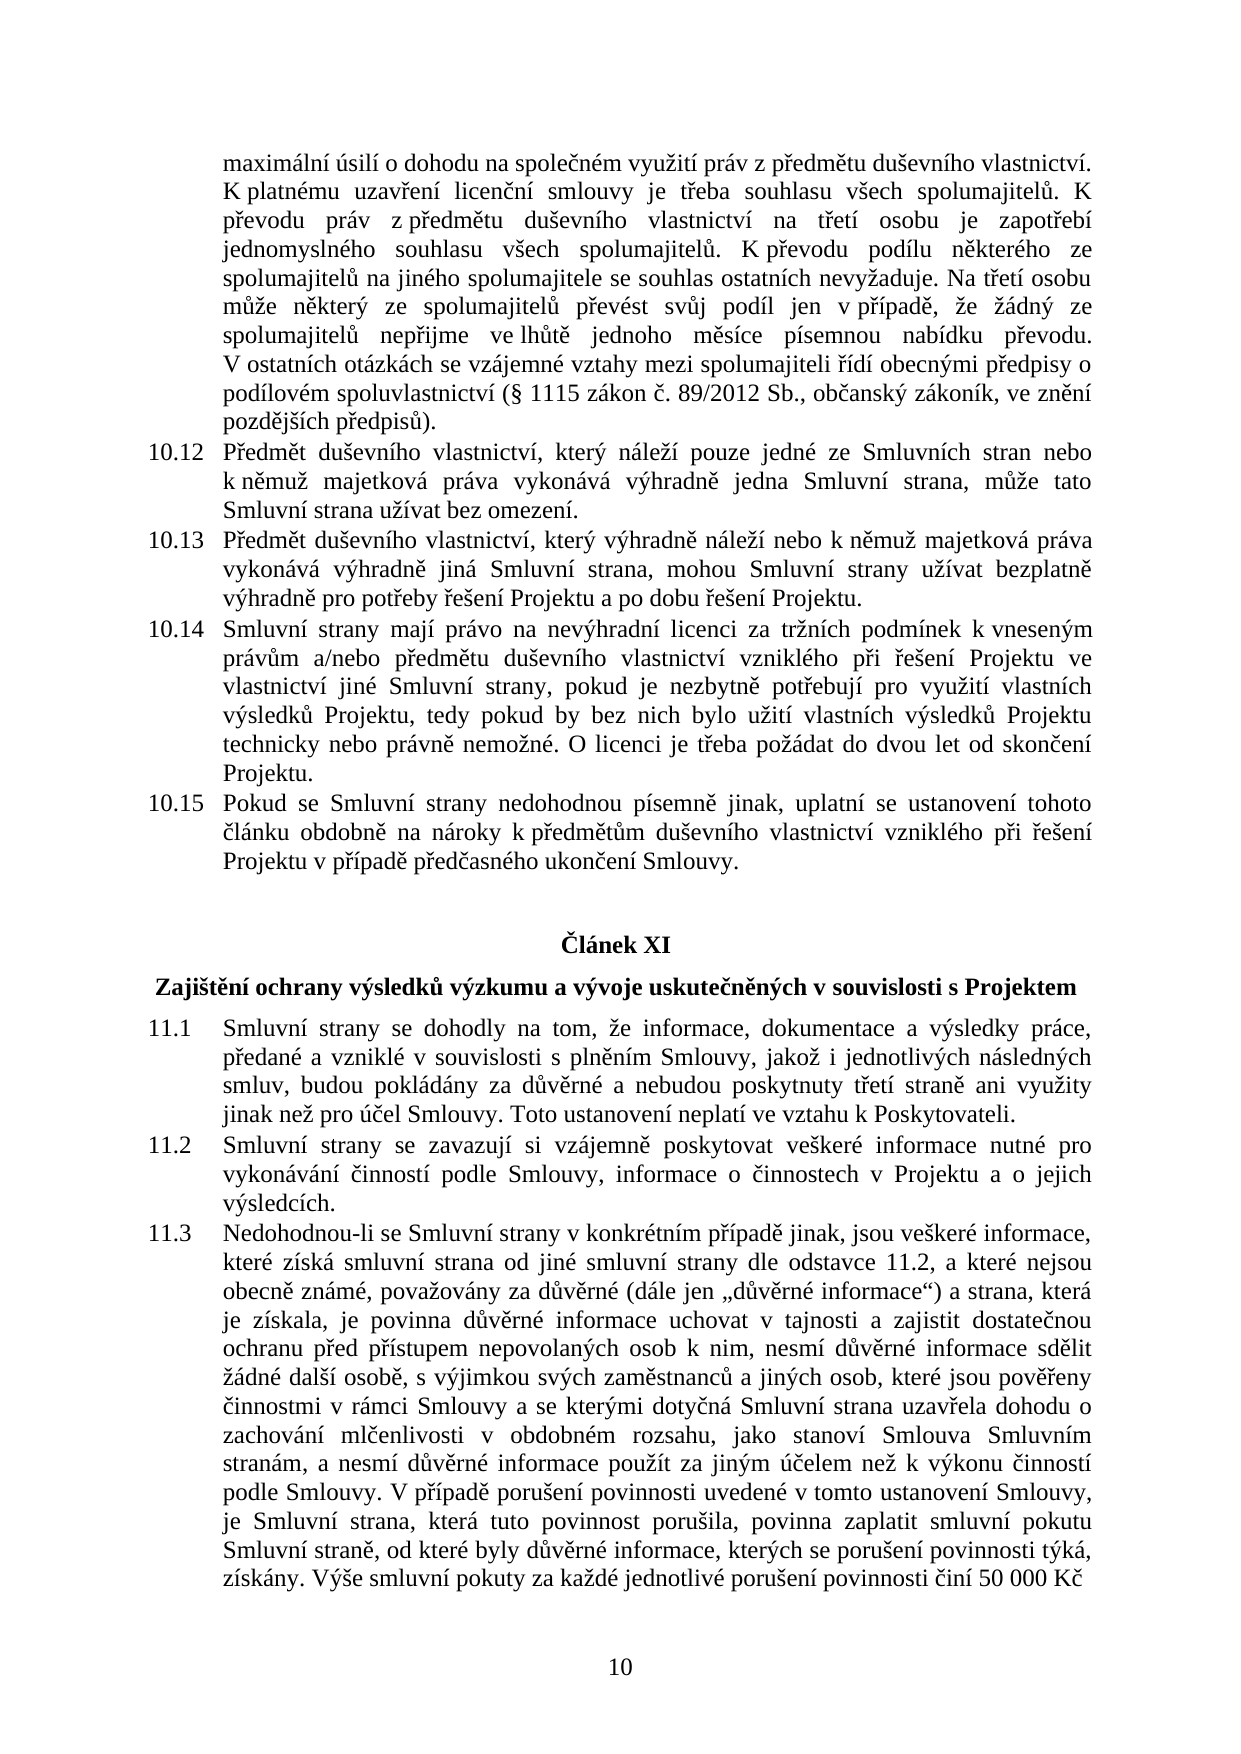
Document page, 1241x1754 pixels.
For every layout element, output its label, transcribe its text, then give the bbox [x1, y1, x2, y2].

list Smluvní strany se dohodly na tom, že informace, dokumentace a výsledky práce, předané a vzniklé v souvislosti s plněním Smlouvy, jakož i jednotlivých následných smluv, budou pokládány za důvěrné a nebudou poskytnuty třetí straně ani využity jinak než pro účel Smlouvy. Toto ustanovení neplatí ve vztahu k Poskytovateli. [148, 1013, 1093, 1128]
list Smluvní strany se zavazují si vzájemně poskytovat veškeré informace nutné pro vykonávání činností podle Smlouvy, informace o činnostech v Projektu a o jejich výsledcích. [148, 1130, 1093, 1216]
text Článek XI [139, 931, 1093, 959]
text Zajištění ochrany výsledků výzkumu a vývoje uskutečněných v souvislosti s Projektem [139, 972, 1093, 1001]
list Nedohodnou-li se Smluvní strany v konkrétním případě jinak, jsou veškeré informace, které získá smluvní strana od jiné smluvní strany dle odstavce 11.2, a které nejsou obecně známé, považovány za důvěrné (dále jen „důvěrné informace“) a strana, která je získala, je povinna důvěrné informace uchovat v tajnosti a zajistit dostatečnou ochranu před přístupem nepovolaných osob k nim, nesmí důvěrné informace sdělit žádné další osobě, s výjimkou svých zaměstnanců a jiných osob, které jsou pověřeny činnostmi v rámci Smlouvy a se kterými dotyčná Smluvní strana uzavřela dohodu o zachování mlčenlivosti v obdobném rozsahu, jako stanoví Smlouva Smluvním stranám, a nesmí důvěrné informace použít za jiným účelem než k výkonu činností podle Smlouvy. V případě porušení povinnosti uvedené v tomto ustanovení Smlouvy, je Smluvní strana, která tuto povinnost porušila, povinna zaplatit smluvní pokutu Smluvní straně, od které byly důvěrné informace, kterých se porušení povinnosti týká, získány. Výše smluvní pokuty za každé jednotlivé porušení povinnosti činí 50 000 Kč [148, 1218, 1093, 1592]
list Pokud se Smluvní strany nedohodnou písemně jinak, uplatní se ustanovení tohoto článku obdobně na nároky k předmětům duševního vlastnictví vzniklého při řešení Projektu v případě předčasného ukončení Smlouvy. [148, 788, 1093, 875]
list Smluvní strany mají právo na nevýhradní licenci za tržních podmínek k vneseným právům a/nebo předmětu duševního vlastnictví vzniklého při řešení Projektu ve vlastnictví jiné Smluvní strany, pokud je nezbytně potřebují pro využití vlastních výsledků Projektu, tedy pokud by bez nich bylo užití vlastních výsledků Projektu technicky nebo právně nemožné. O licenci je třeba požádat do dvou let od skončení Projektu. [148, 614, 1093, 786]
list Předmět duševního vlastnictví, který výhradně náleží nebo k němuž majetková práva vykonává výhradně jiná Smluvní strana, mohou Smluvní strany užívat bezplatně výhradně pro potřeby řešení Projektu a po dobu řešení Projektu. [148, 526, 1093, 612]
list Předmět duševního vlastnictví, který náleží pouze jedné ze Smluvních stran nebo k němuž majetková práva vykonává výhradně jedna Smluvní strana, může tato Smluvní strana užívat bez omezení. [148, 437, 1093, 523]
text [223, 148, 1093, 435]
